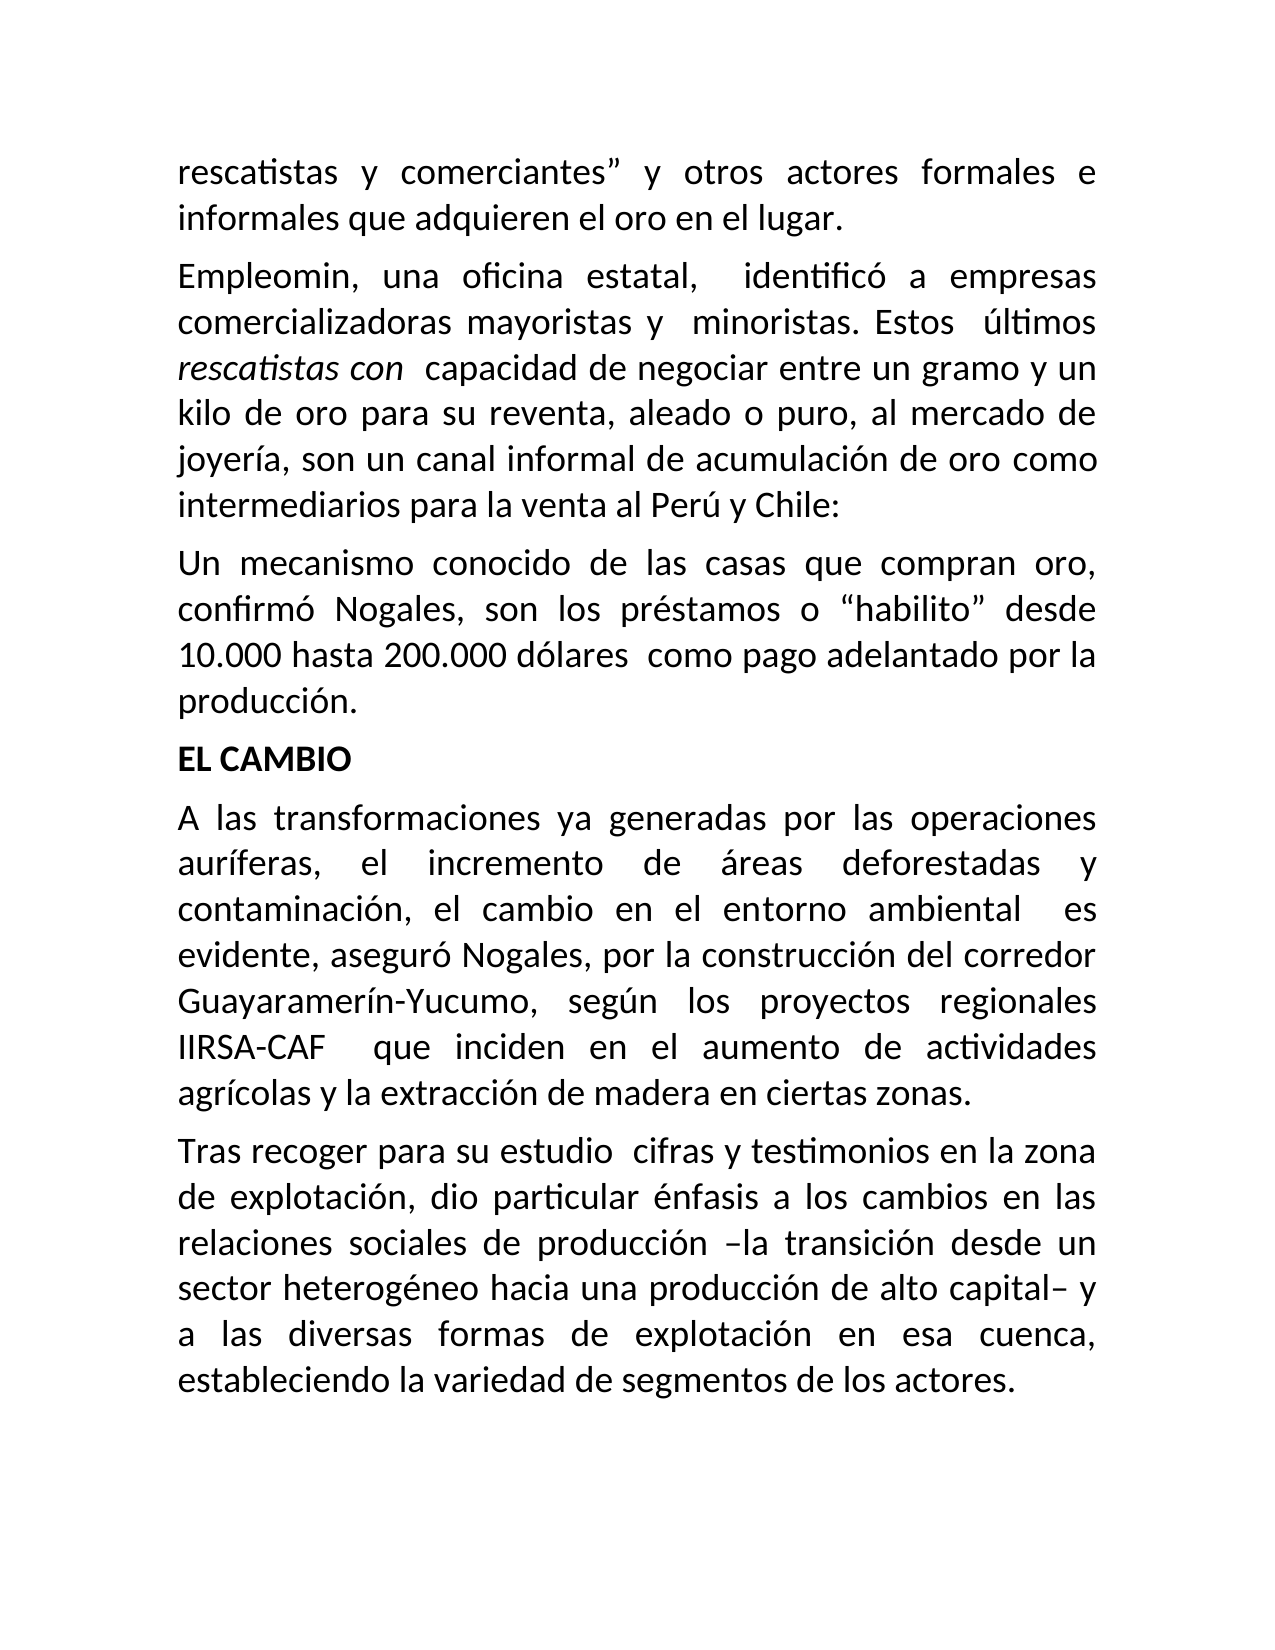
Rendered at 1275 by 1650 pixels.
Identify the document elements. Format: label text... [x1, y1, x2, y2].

text A las transformaciones ya generadas por las operaciones auríferas, el incremento de áreas deforestadas y contaminación, el cambio en el entorno ambiental es evidente, aseguró Nogales, por la construcción del corredor Guayaramerín-Yucumo, según los proyectos regionales IIRSA-CAF que inciden en el aumento de actividades agrícolas y la extracción de madera en ciertas zonas. [177, 793, 1098, 1114]
text Tras recoger para su estudio cifras y testimonios en la zona de explotación, dio particular énfasis a los cambios en las relaciones sociales de producción –la transición desde un sector heterogéneo hacia una producción de alto capital– y a las diversas formas de explotación en esa cuenca, estableciendo la variedad de segmentos de los actores. [177, 1127, 1098, 1402]
text EL CAMBIO [177, 735, 1098, 781]
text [177, 148, 1098, 239]
text Empleomin, una oficina estatal, identificó a empresas comercializadoras mayoristas y minoristas. Estos últimos rescatistas con capacidad de negociar entre un gramo y un kilo de oro para su reventa, aleado o puro, al mercado de joyería, son un canal informal de acumulación de oro como intermediarios para la venta al Perú y Chile: [177, 252, 1098, 527]
text Un mecanismo conocido de las casas que compran oro, confirmó Nogales, son los préstamos o “habilito” desde 10.000 hasta 200.000 dólares como pago adelantado por la producción. [177, 539, 1098, 723]
